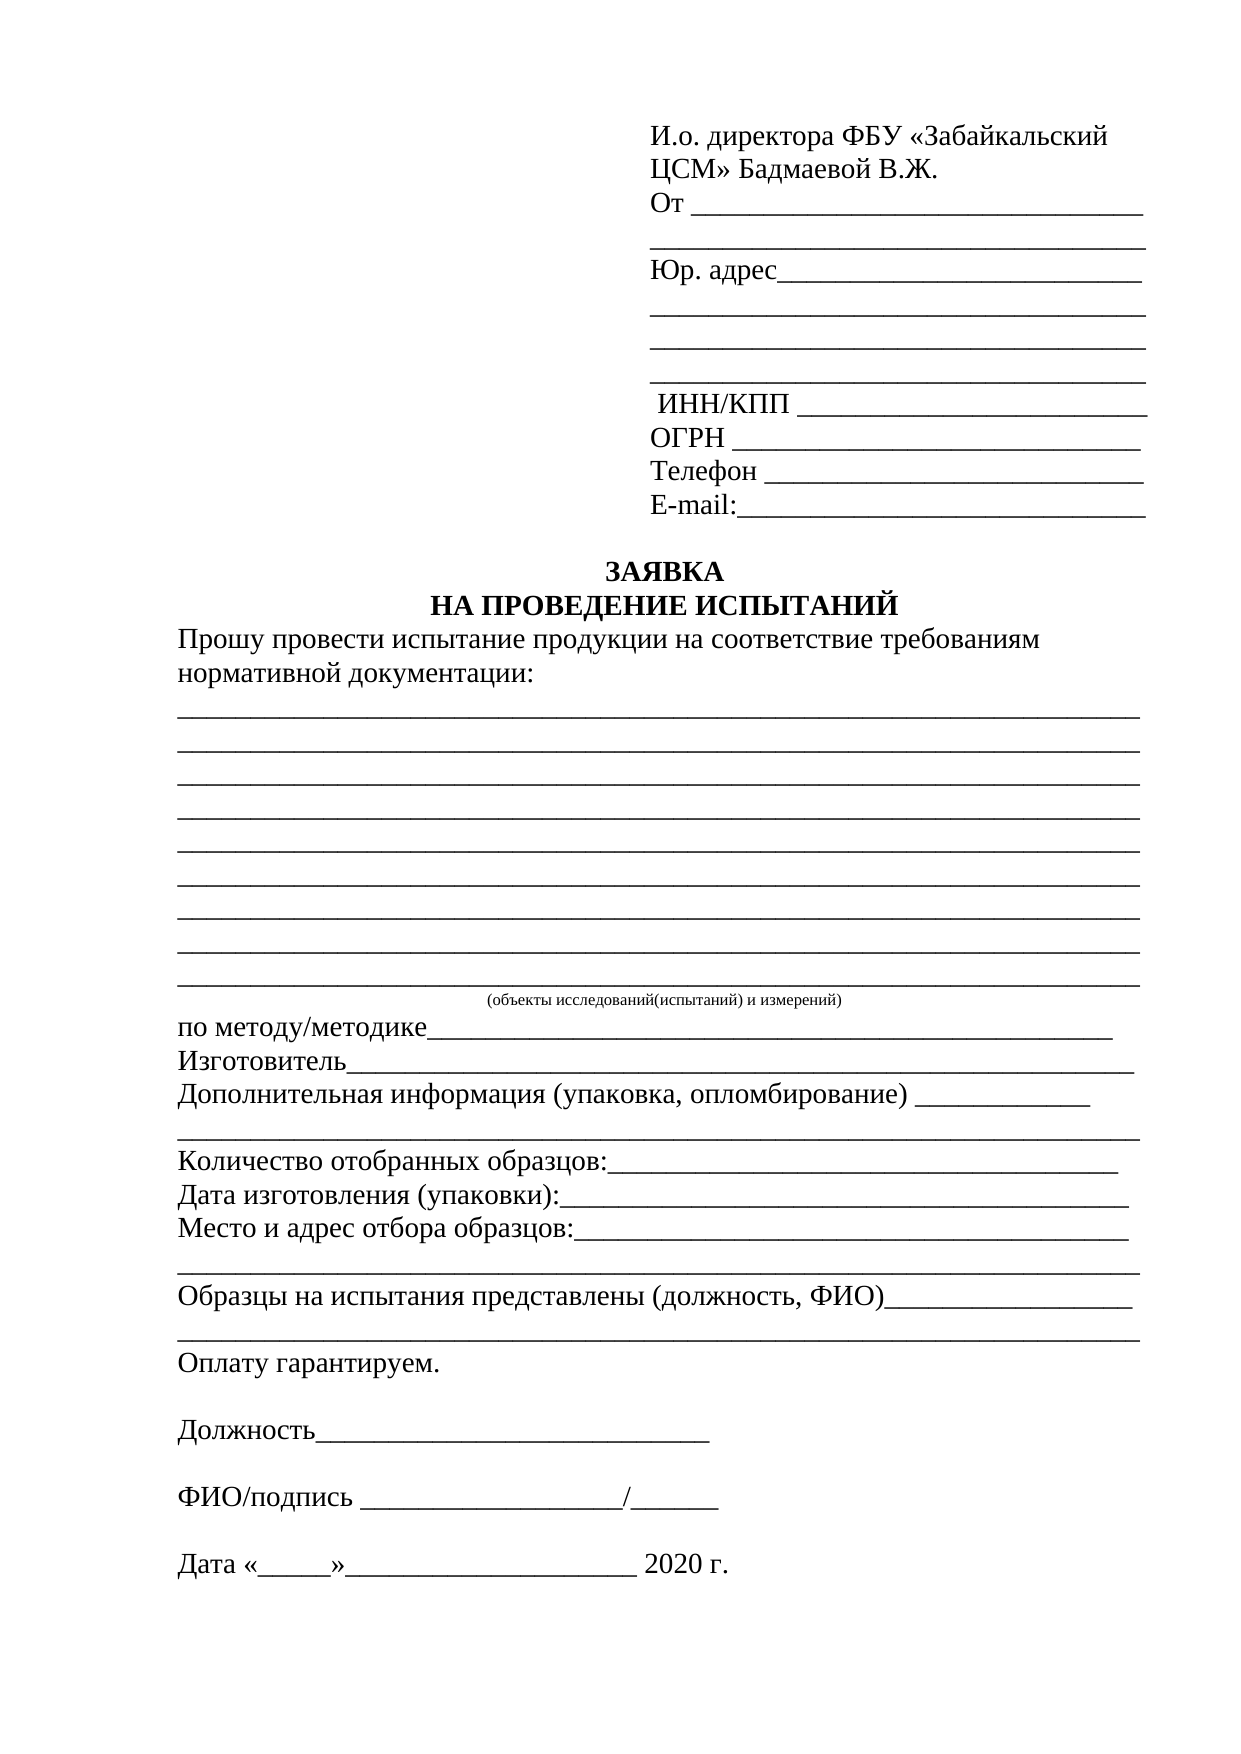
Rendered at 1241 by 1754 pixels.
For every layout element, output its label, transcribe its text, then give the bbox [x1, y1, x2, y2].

text Образцы на испытания представлены (должность, ФИО)_________________ [177, 1278, 1152, 1311]
text Должность___________________________ [177, 1412, 1152, 1445]
text E-mail:____________________________ [650, 487, 1152, 521]
text ЗАЯВКА [177, 554, 1152, 588]
text __________________________________________________________________ [177, 1311, 1152, 1345]
text Изготовитель______________________________________________________Дополнительная информация (упаковка, опломбирование) ____________ [177, 1043, 1152, 1110]
text И.о. директора ФБУ «Забайкальский ЦСМ» Бадмаевой В.Ж. [650, 118, 1152, 185]
text __________________________________________________________________ [177, 789, 1152, 822]
text Количество отобранных образцов:___________________________________ [177, 1143, 1152, 1177]
text (объекты исследований(испытаний) и измерений) [177, 990, 1152, 1009]
text ____________________________________________________________________________________________________________________________________ [177, 722, 1152, 789]
text От _______________________________ [650, 185, 1152, 219]
text __________________________________ Юр. адрес_________________________ [650, 219, 1152, 286]
text по методу/методике_______________________________________________ [177, 1009, 1152, 1043]
text ИНН/КПП ________________________ [650, 386, 1152, 420]
text ОГРН ____________________________ [650, 420, 1152, 453]
text __________________________________________________________________ [177, 856, 1152, 889]
text __________________________________________________________________ [177, 923, 1152, 957]
text __________________________________________________________________ [177, 1110, 1152, 1143]
text __________________________________ [650, 286, 1152, 319]
text __________________________________________________________________ [177, 688, 1152, 722]
text НА ПРОВЕДЕНИЕ ИСПЫТАНИЙ [177, 588, 1152, 621]
text Телефон __________________________ [650, 453, 1152, 487]
text __________________________________ [650, 319, 1152, 353]
text __________________________________________________________________ [177, 957, 1152, 990]
text Прошу провести испытание продукции на соответствие требованиям нормативной документации: [177, 621, 1152, 688]
text Оплату гарантируем. [177, 1345, 1152, 1378]
text __________________________________________________________________ [177, 889, 1152, 923]
text Дата изготовления (упаковки):_______________________________________ [177, 1177, 1152, 1211]
text __________________________________ [650, 353, 1152, 386]
text Дата «_____»____________________ 2020 г. [177, 1546, 1152, 1579]
text __________________________________________________________________ [177, 1244, 1152, 1278]
text __________________________________________________________________ [177, 822, 1152, 856]
text ФИО/подпись __________________/______ [177, 1479, 1152, 1512]
text Место и адрес отбора образцов:______________________________________ [177, 1211, 1152, 1244]
